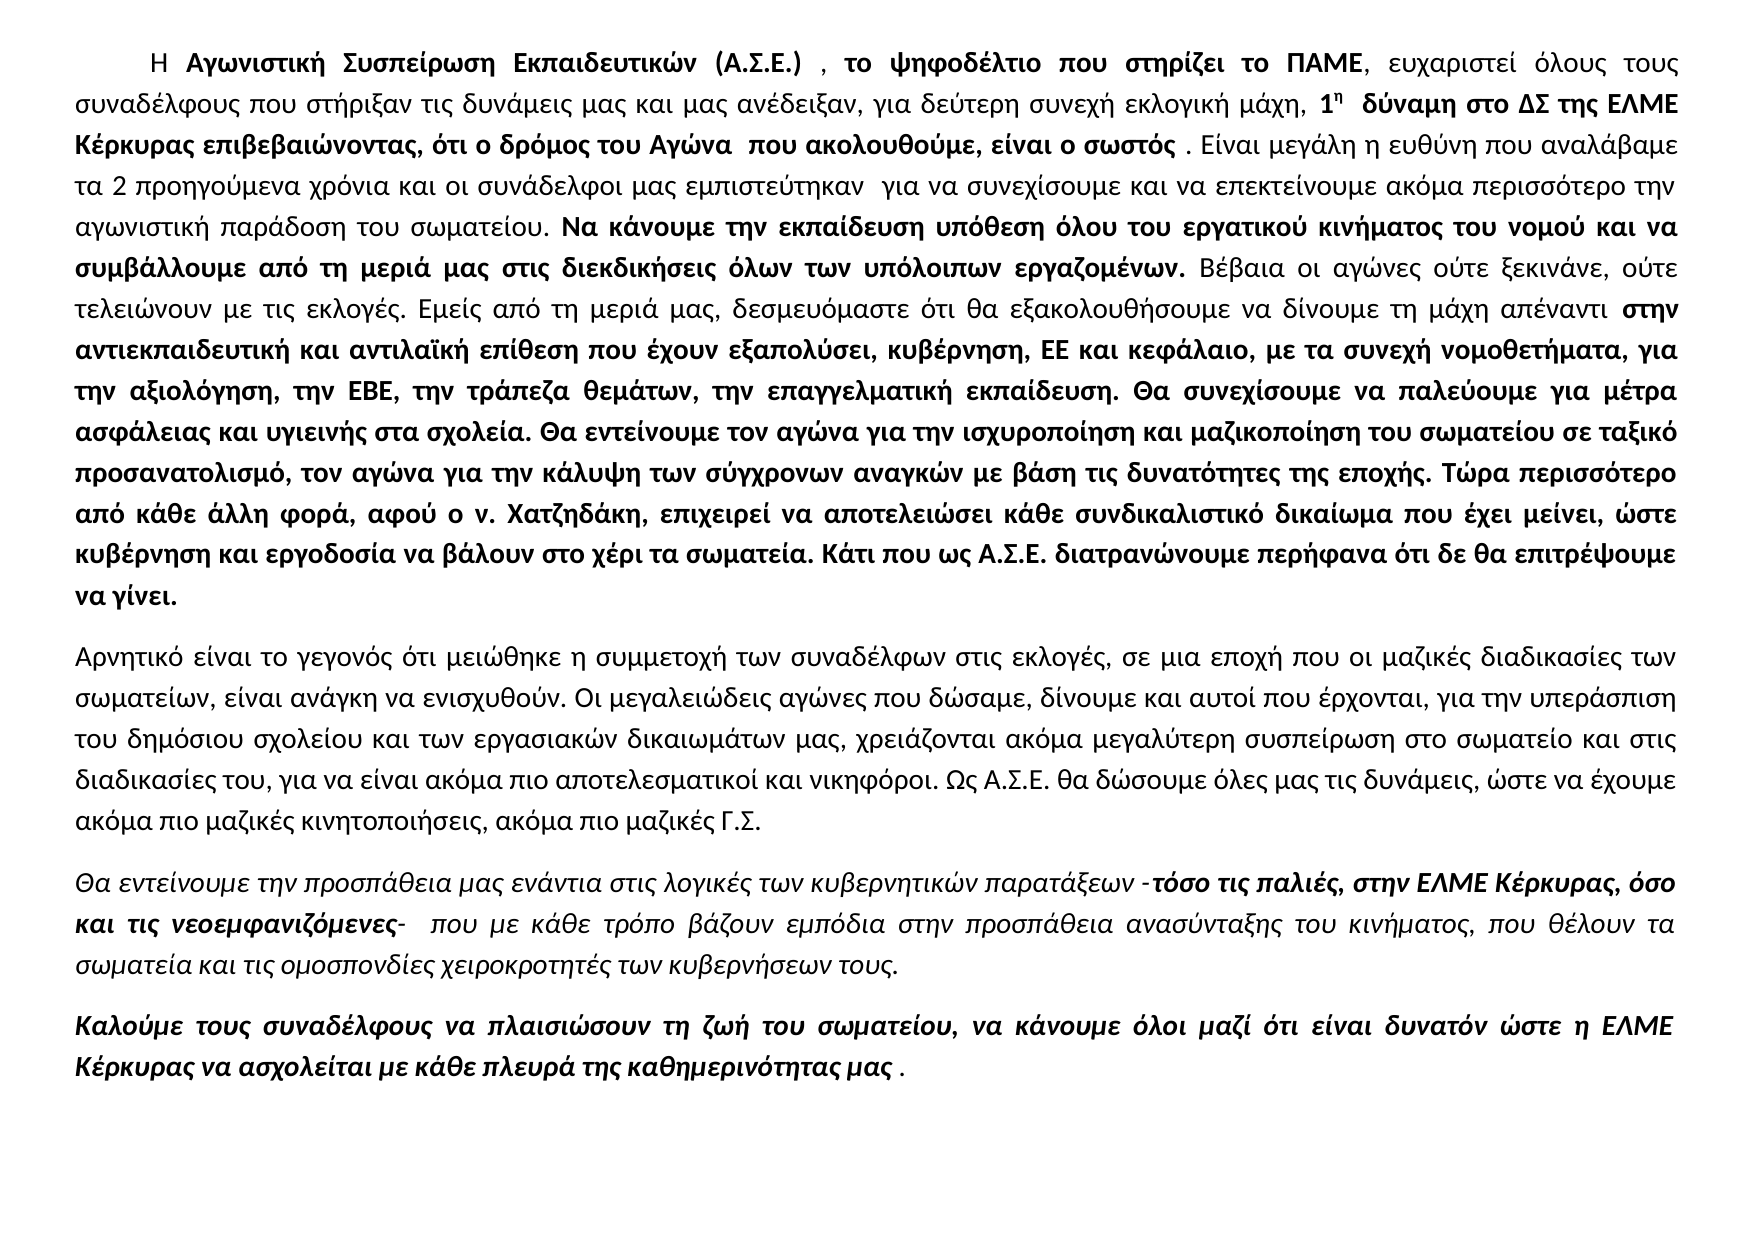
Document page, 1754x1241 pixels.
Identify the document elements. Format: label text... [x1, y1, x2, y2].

text Θα εντείνουμε την προσπάθεια μας ενάντια στις λογικές των κυβερνητικών παρατάξεων -τόσο τις παλιές, στην ΕΛΜΕ Κέρκυρας, όσο και τις νεοεμφανιζόμενες- που με κάθε τρόπο βάζουν εμπόδια στην προσπάθεια ανασύνταξης του κινήματος, που θέλουν τα σωματεία και τις ομοσπονδίες χειροκροτητές των κυβερνήσεων τους. [75, 864, 1679, 981]
text Αρνητικό είναι το γεγονός ότι μειώθηκε η συμμετοχή των συναδέλφων στις εκλογές, σε μια εποχή που οι μαζικές διαδικασίες των σωματείων, είναι ανάγκη να ενισχυθούν. Οι μεγαλειώδεις αγώνες που δώσαμε, δίνουμε και αυτοί που έρχονται, για την υπεράσπιση του δημόσιου σχολείου και των εργασιακών δικαιωμάτων μας, χρειάζονται ακόμα μεγαλύτερη συσπείρωση στο σωματείο και στις διαδικασίες του, για να είναι ακόμα πιο αποτελεσματικοί και νικηφόροι. Ως Α.Σ.Ε. θα δώσουμε όλες μας τις δυνάμεις, ώστε να έχουμε ακόμα πιο μαζικές κινητοποιήσεις, ακόμα πιο μαζικές Γ.Σ. [75, 638, 1679, 838]
text Η Αγωνιστική Συσπείρωση Εκπαιδευτικών (Α.Σ.Ε.) , το ψηφοδέλτιο που στηρίζει το ΠΑΜΕ, ευχαριστεί όλους τους συναδέλφους που στήριξαν τις δυνάμεις μας και μας ανέδειξαν, για δεύτερη συνεχή εκλογική μάχη, 1η δύναμη στο ΔΣ της ΕΛΜΕ Κέρκυρας επιβεβαιώνοντας, ότι ο δρόμος του Αγώνα που ακολουθούμε, είναι ο σωστός . Είναι μεγάλη η ευθύνη που αναλάβαμε τα 2 προηγούμενα χρόνια και οι συνάδελφοι μας εμπιστεύτηκαν για να συνεχίσουμε και να επεκτείνουμε ακόμα περισσότερο την αγωνιστική παράδοση του σωματείου. Να κάνουμε την εκπαίδευση υπόθεση όλου του εργατικού κινήματος του νομού και να συμβάλλουμε από τη μεριά μας στις διεκδικήσεις όλων των υπόλοιπων εργαζομένων. Βέβαια οι αγώνες ούτε ξεκινάνε, ούτε τελειώνουν με τις εκλογές. Εμείς από τη μεριά μας, δεσμευόμαστε ότι θα εξακολουθήσουμε να δίνουμε τη μάχη απέναντι στην αντιεκπαιδευτική και αντιλαϊκή επίθεση που έχουν εξαπολύσει, κυβέρνηση, ΕΕ και κεφάλαιο, με τα συνεχή νομοθετήματα, για την αξιολόγηση, την ΕΒΕ, την τράπεζα θεμάτων, την επαγγελματική εκπαίδευση. Θα συνεχίσουμε να παλεύουμε για μέτρα ασφάλειας και υγιεινής στα σχολεία. Θα εντείνουμε τον αγώνα για την ισχυροποίηση και μαζικοποίηση του σωματείου σε ταξικό προσανατολισμό, τον αγώνα για την κάλυψη των σύγχρονων αναγκών με βάση τις δυνατότητες της εποχής. Τώρα περισσότερο από κάθε άλλη φορά, αφού ο ν. Χατζηδάκη, επιχειρεί να αποτελειώσει κάθε συνδικαλιστικό δικαίωμα που έχει μείνει, ώστε κυβέρνηση και εργοδοσία να βάλουν στο χέρι τα σωματεία. Κάτι που ως Α.Σ.Ε. διατρανώνουμε περήφανα ότι δε θα επιτρέψουμε να γίνει. [75, 44, 1679, 612]
text Καλούμε τους συναδέλφους να πλαισιώσουν τη ζωή του σωματείου, να κάνουμε όλοι μαζί ότι είναι δυνατόν ώστε η ΕΛΜΕ Κέρκυρας να ασχολείται με κάθε πλευρά της καθημερινότητας μας . [75, 1007, 1679, 1084]
